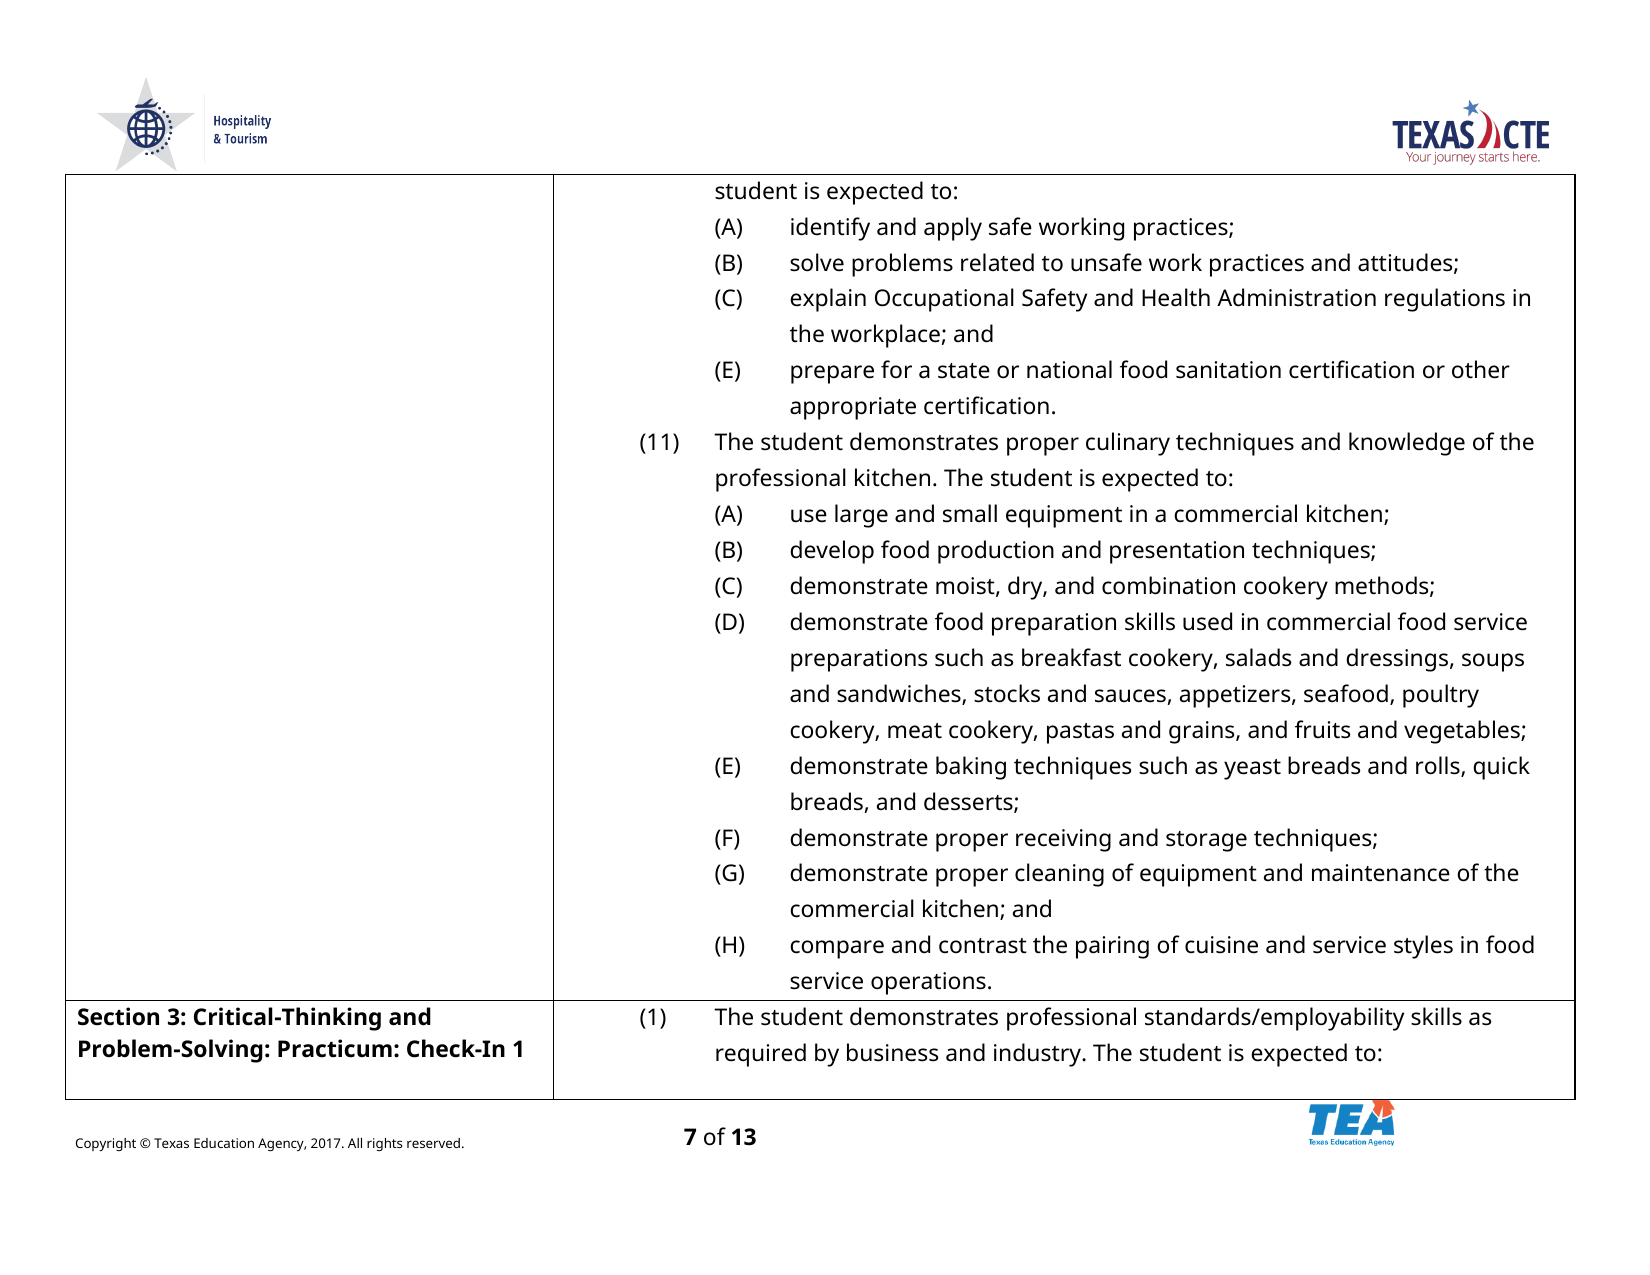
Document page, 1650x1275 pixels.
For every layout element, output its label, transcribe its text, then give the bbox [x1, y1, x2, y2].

picture [95, 75, 301, 174]
picture [1308, 1100, 1395, 1146]
table_cell [66, 1001, 553, 1099]
table_cell [66, 175, 553, 1000]
picture [1376, 90, 1566, 174]
